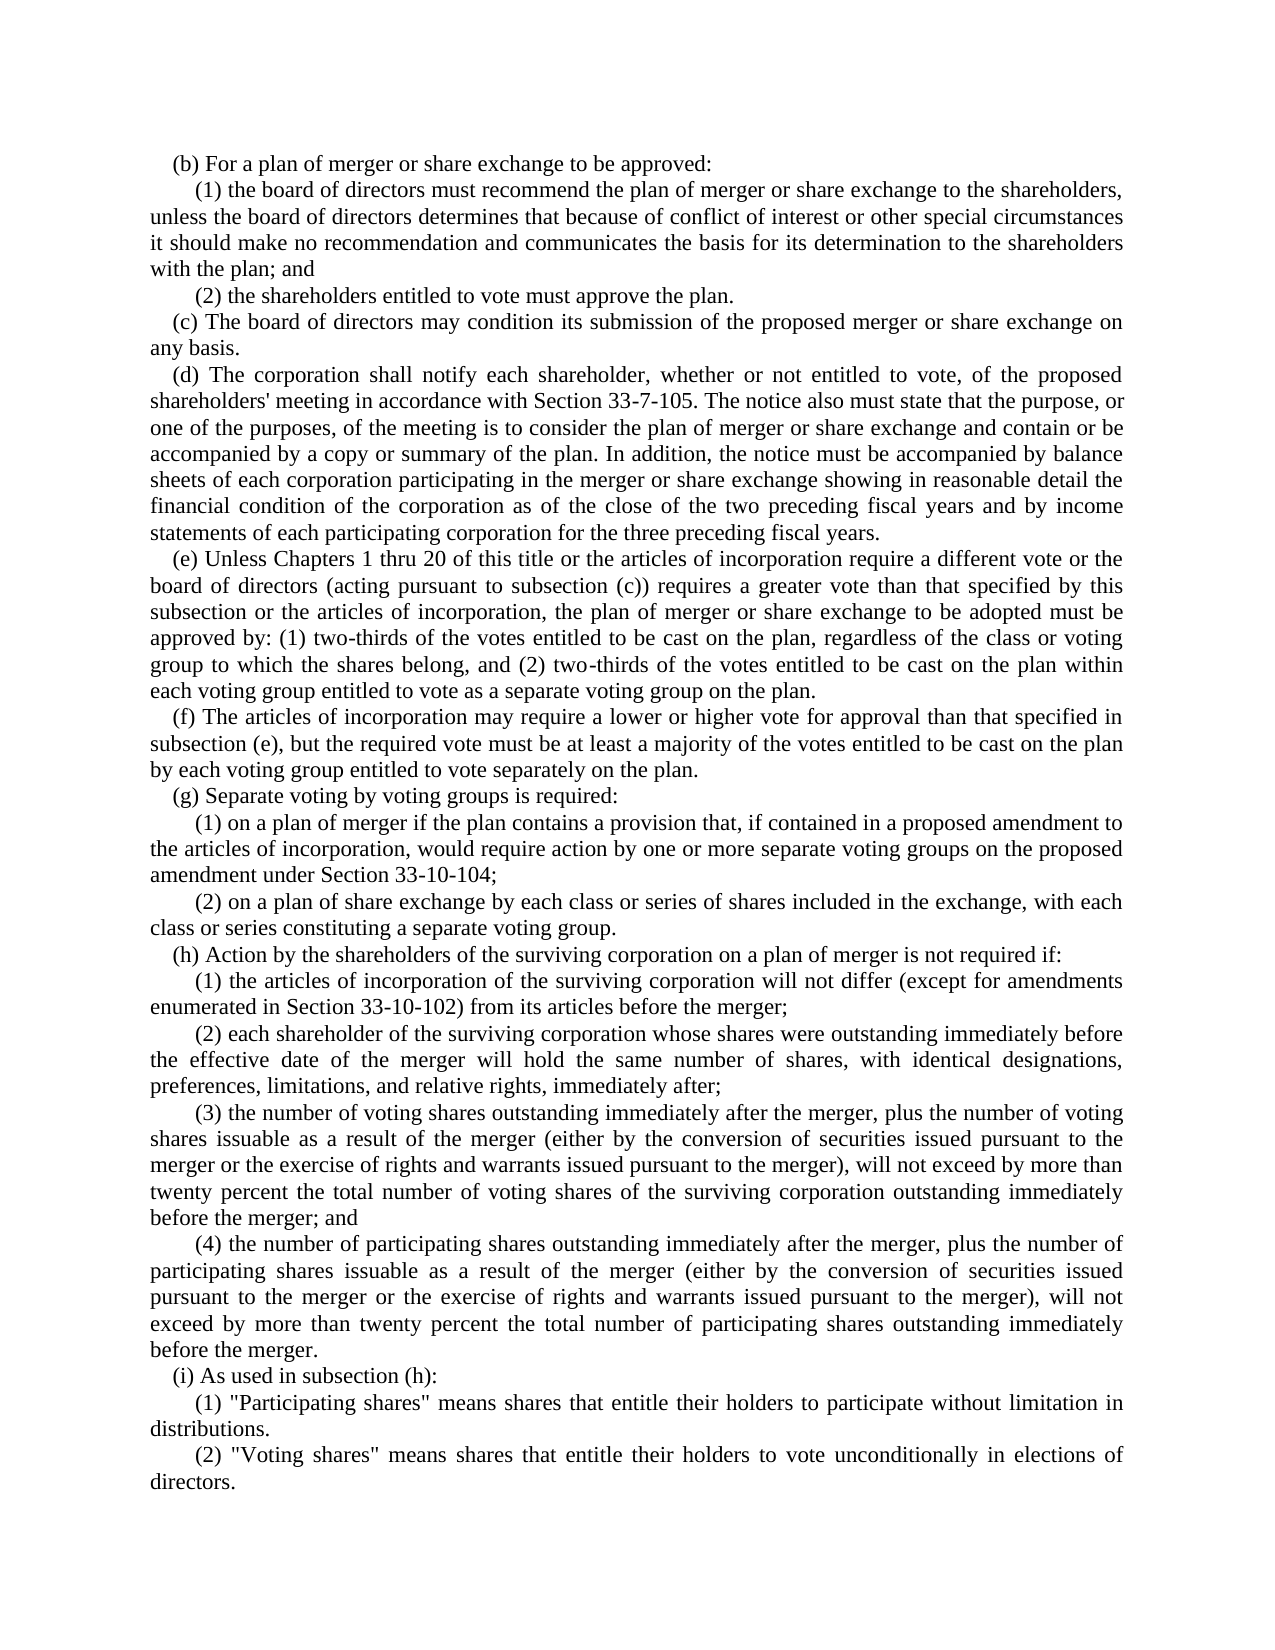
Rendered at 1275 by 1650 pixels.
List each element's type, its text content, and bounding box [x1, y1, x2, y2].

text (i) As used in subsection (h): [150, 1362, 1125, 1389]
text (f) The articles of incorporation may require a lower or higher vote for approval than that specified in subsection (e), but the required vote must be at least a majority of the votes entitled to be cast on the plan by each voting group entitled to vote separately on the plan. [150, 703, 1125, 782]
text (1) the board of directors must recommend the plan of merger or share exchange to the shareholders, unless the board of directors determines that because of conflict of interest or other special circumstances it should make no recommendation and communicates the basis for its determination to the shareholders with the plan; and [150, 176, 1125, 282]
text (1) "Participating shares" means shares that entitle their holders to participate without limitation in distributions. [150, 1389, 1125, 1441]
text (d) The corporation shall notify each shareholder, whether or not entitled to vote, of the proposed shareholders' meeting in accordance with Section 33-7-105. The notice also must state that the purpose, or one of the purposes, of the meeting is to consider the plan of merger or share exchange and contain or be accompanied by a copy or summary of the plan. In addition, the notice must be accompanied by balance sheets of each corporation participating in the merger or share exchange showing in reasonable detail the financial condition of the corporation as of the close of the two preceding fiscal years and by income statements of each participating corporation for the three preceding fiscal years. [150, 361, 1125, 545]
text (2) each shareholder of the surviving corporation whose shares were outstanding immediately before the effective date of the merger will hold the same number of shares, with identical designations, preferences, limitations, and relative rights, immediately after; [150, 1020, 1125, 1099]
text (b) For a plan of merger or share exchange to be approved: [150, 150, 1125, 176]
text (g) Separate voting by voting groups is required: [150, 782, 1125, 809]
text (h) Action by the shareholders of the surviving corporation on a plan of merger is not required if: [150, 941, 1125, 967]
text (e) Unless Chapters 1 thru 20 of this title or the articles of incorporation require a different vote or the board of directors (acting pursuant to subsection (c)) requires a greater vote than that specified by this subsection or the articles of incorporation, the plan of merger or share exchange to be adopted must be approved by: (1) two-thirds of the votes entitled to be cast on the plan, regardless of the class or voting group to which the shares belong, and (2) two-thirds of the votes entitled to be cast on the plan within each voting group entitled to vote as a separate voting group on the plan. [150, 545, 1125, 703]
text (2) "Voting shares" means shares that entitle their holders to vote unconditionally in elections of directors. [150, 1441, 1125, 1494]
text (4) the number of participating shares outstanding immediately after the merger, plus the number of participating shares issuable as a result of the merger (either by the conversion of securities issued pursuant to the merger or the exercise of rights and warrants issued pursuant to the merger), will not exceed by more than twenty percent the total number of participating shares outstanding immediately before the merger. [150, 1231, 1125, 1362]
text (2) on a plan of share exchange by each class or series of shares included in the exchange, with each class or series constituting a separate voting group. [150, 888, 1125, 941]
text (1) on a plan of merger if the plan contains a provision that, if contained in a proposed amendment to the articles of incorporation, would require action by one or more separate voting groups on the proposed amendment under Section 33-10-104; [150, 809, 1125, 888]
text (2) the shareholders entitled to vote must approve the plan. [150, 282, 1125, 308]
text (c) The board of directors may condition its submission of the proposed merger or share exchange on any basis. [150, 308, 1125, 361]
text (1) the articles of incorporation of the surviving corporation will not differ (except for amendments enumerated in Section 33-10-102) from its articles before the merger; [150, 967, 1125, 1020]
text (3) the number of voting shares outstanding immediately after the merger, plus the number of voting shares issuable as a result of the merger (either by the conversion of securities issued pursuant to the merger or the exercise of rights and warrants issued pursuant to the merger), will not exceed by more than twenty percent the total number of voting shares of the surviving corporation outstanding immediately before the merger; and [150, 1099, 1125, 1231]
